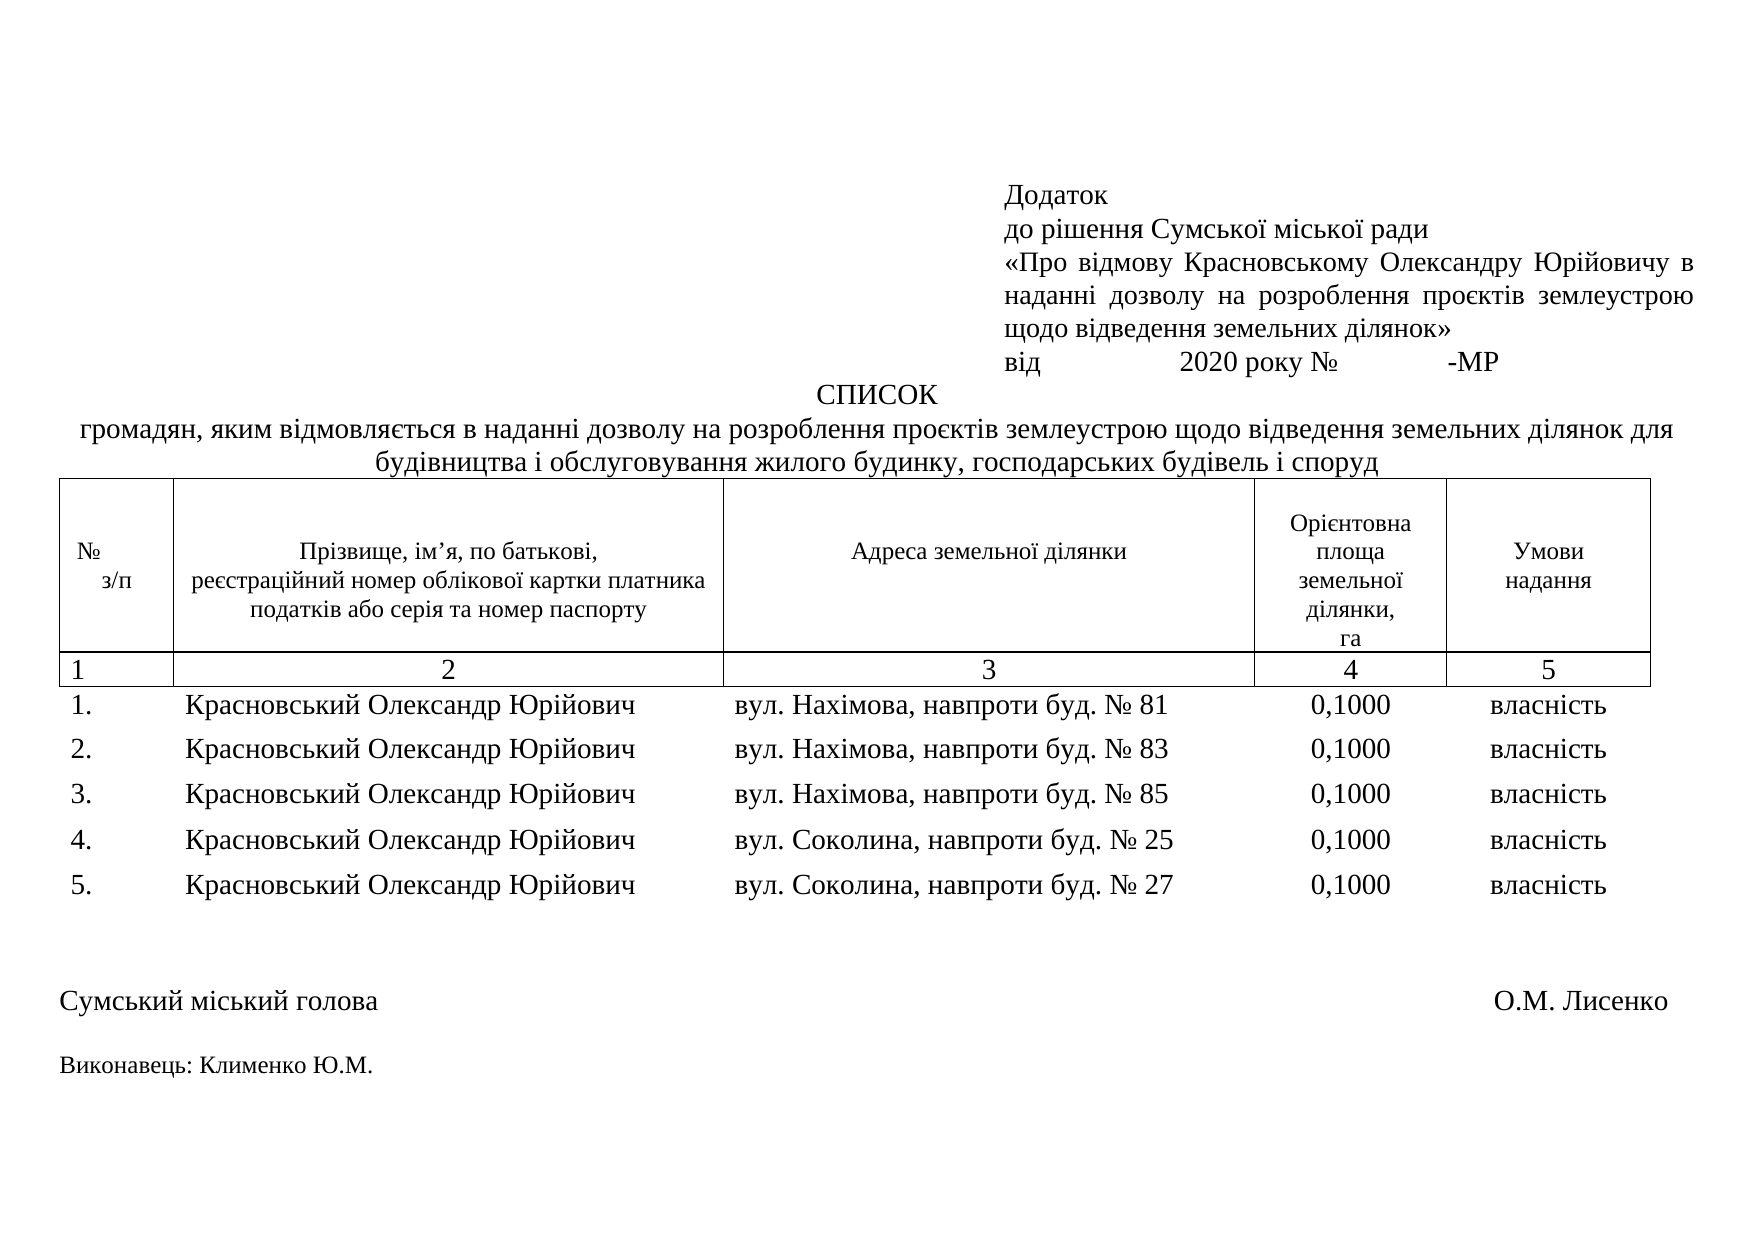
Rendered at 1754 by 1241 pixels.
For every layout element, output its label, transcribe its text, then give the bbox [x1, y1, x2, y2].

table_cell 0,1000 [1255, 731, 1447, 777]
text Додаток [1004, 177, 1695, 211]
table_cell Красновський Олександр Юрійович [174, 731, 723, 777]
table_cell вул. Нахімова, навпроти буд. № 81 [723, 687, 1255, 731]
table_cell 3 [724, 653, 1254, 686]
table_cell вул. Соколина, навпроти буд. № 25 [723, 822, 1255, 867]
text СПИСОК [59, 377, 1695, 411]
table_header Адреса земельної ділянки [724, 479, 1254, 651]
table_cell вул. Нахімова, навпроти буд. № 85 [723, 777, 1255, 822]
table_cell 5 [1447, 653, 1650, 686]
table_header Орієнтовна площа земельної ділянки, га [1255, 479, 1446, 651]
table_cell 2. [59, 731, 174, 777]
table_cell 5. [59, 867, 174, 950]
table_header Прізвище, ім’я, по батькові, реєстраційний номер облікової картки платника податків або серія та номер паспорту [174, 479, 723, 651]
table_cell 4. [59, 822, 174, 867]
text Виконавець: Клименко Ю.М. [59, 1050, 1695, 1079]
table_header № з/п [60, 479, 173, 651]
table_cell Красновський Олександр Юрійович [174, 822, 723, 867]
text до рішення Сумської міської ради [1004, 211, 1695, 244]
table_cell Красновський Олександр Юрійович [174, 777, 723, 822]
table_cell Красновський Олександр Юрійович [174, 867, 723, 950]
table_cell власність [1447, 777, 1650, 822]
text від 2020 року № -МР [1004, 344, 1695, 377]
table_cell власність [1447, 867, 1650, 950]
table_cell власність [1447, 822, 1650, 867]
table_cell вул. Соколина, навпроти буд. № 27 [723, 867, 1255, 950]
table_cell вул. Нахімова, навпроти буд. № 83 [723, 731, 1255, 777]
table_cell власність [1447, 731, 1650, 777]
table_cell 4 [1255, 653, 1446, 686]
table_cell 3. [59, 777, 174, 822]
table_header Умови надання [1447, 479, 1650, 651]
table_cell власність [1447, 687, 1650, 731]
text громадян, яким відмовляється в наданні дозволу на розроблення проєктів землеустрою щодо відведення земельних ділянок для будівництва і обслуговування жилого будинку, господарських будівель і споруд [59, 411, 1695, 478]
table_cell 0,1000 [1255, 687, 1447, 731]
table_cell 1 [60, 653, 173, 686]
table_cell 2 [174, 653, 723, 686]
table_cell 0,1000 [1255, 777, 1447, 822]
text «Про відмову Красновському Олександру Юрійовичу в наданні дозволу на розроблення проєктів землеустрою щодо відведення земельних ділянок» [1004, 244, 1695, 344]
text Сумський міський голова О.М. Лисенко [59, 983, 1746, 1017]
table_cell 0,1000 [1255, 822, 1447, 867]
table_cell 1. [59, 687, 174, 731]
table_cell 0,1000 [1255, 867, 1447, 950]
table_cell Красновський Олександр Юрійович [174, 687, 723, 731]
